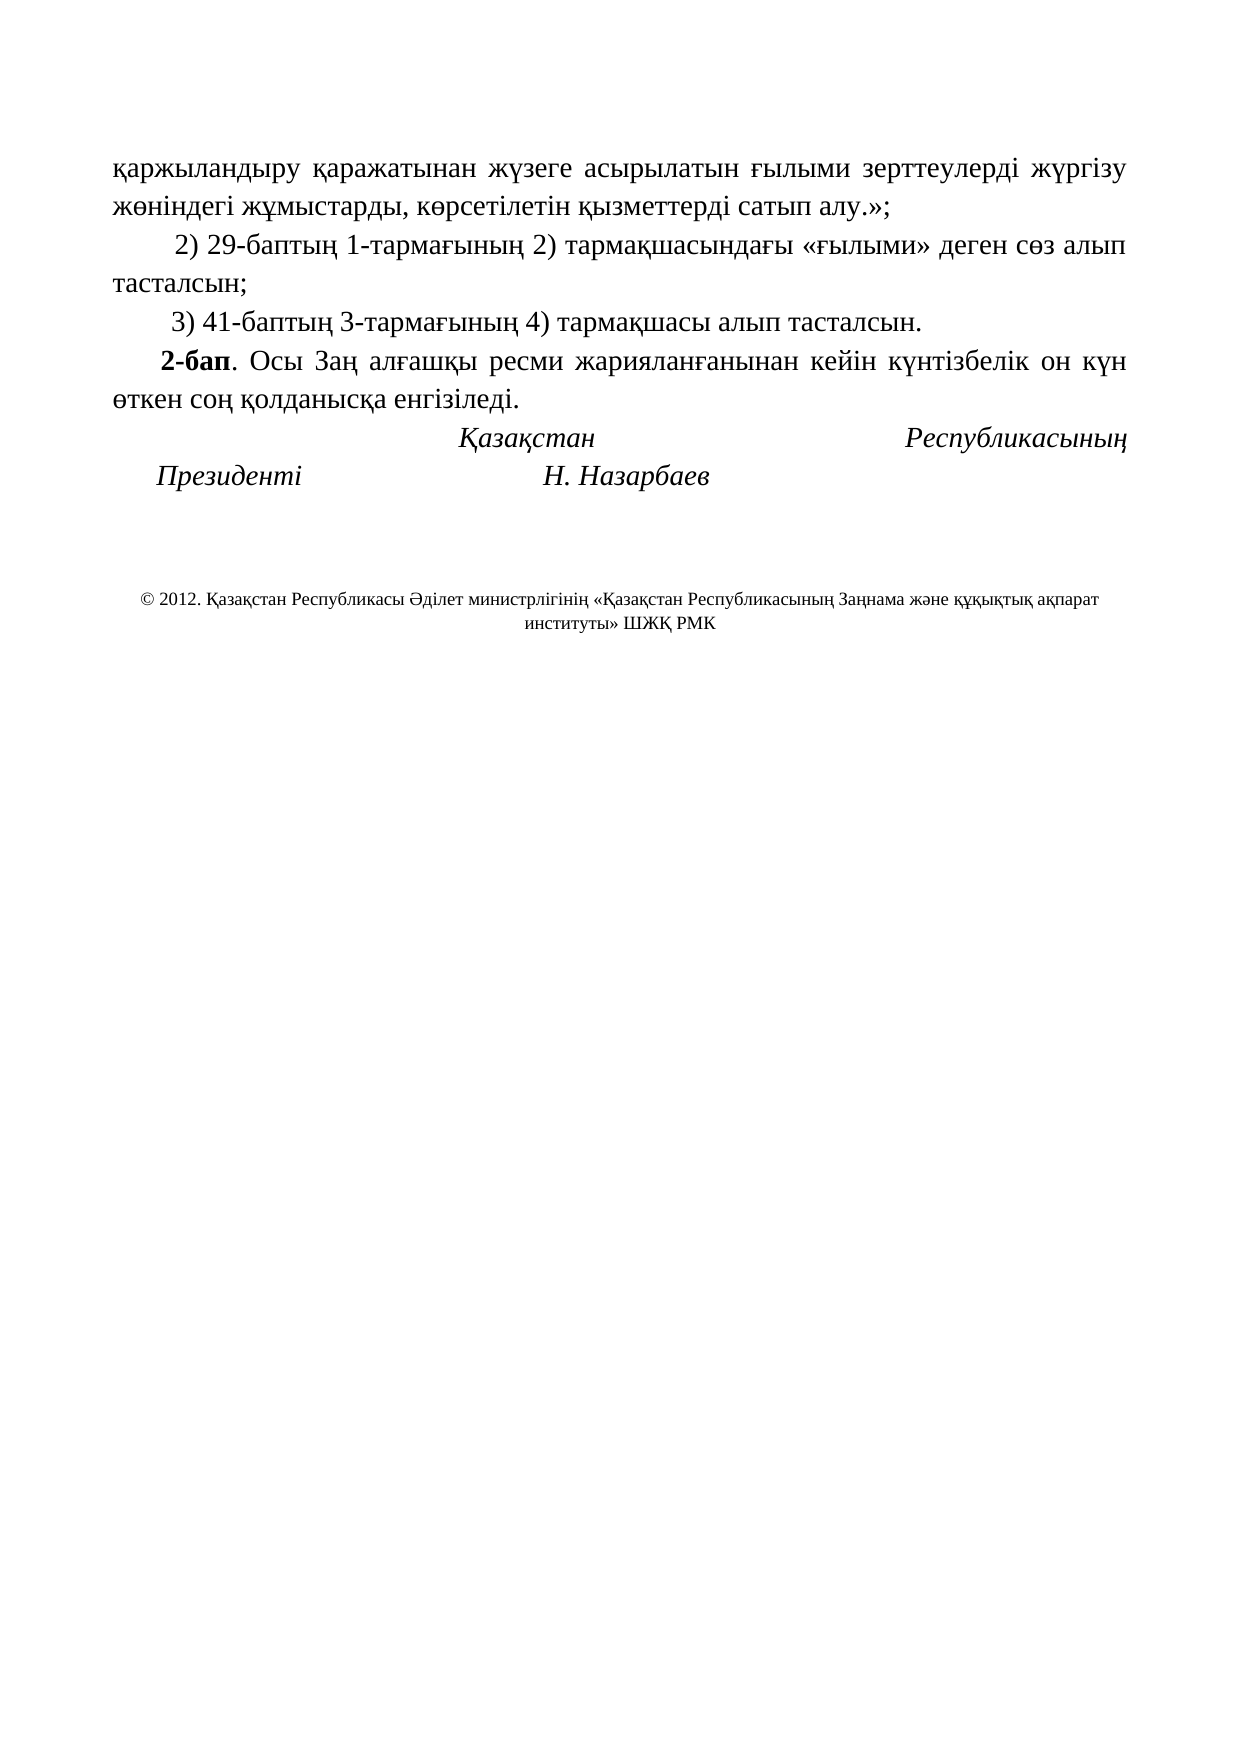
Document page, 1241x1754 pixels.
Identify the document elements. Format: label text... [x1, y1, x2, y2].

text 2) 29-баптың 1-тармағының 2) тармақшасындағы «ғылыми» деген сөз алып тасталсын; [112, 227, 1128, 299]
text © 2012. Қазақстан Республикасы Әділет министрлігінің «Қазақстан Республикасының Заңнама және құқықтық ақпарат институты» ШЖҚ РМК [112, 587, 1128, 634]
text Қазақстан Республикасының Президенті Н. Назарбаев [112, 420, 1128, 492]
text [112, 150, 1128, 222]
text 2-бап. Осы Заң алғашқы ресми жарияланғанынан кейін күнтізбелік он күн өткен соң қолданысқа енгізіледі. [112, 343, 1128, 415]
text 3) 41-баптың 3-тармағының 4) тармақшасы алып тасталсын. [112, 304, 1128, 338]
